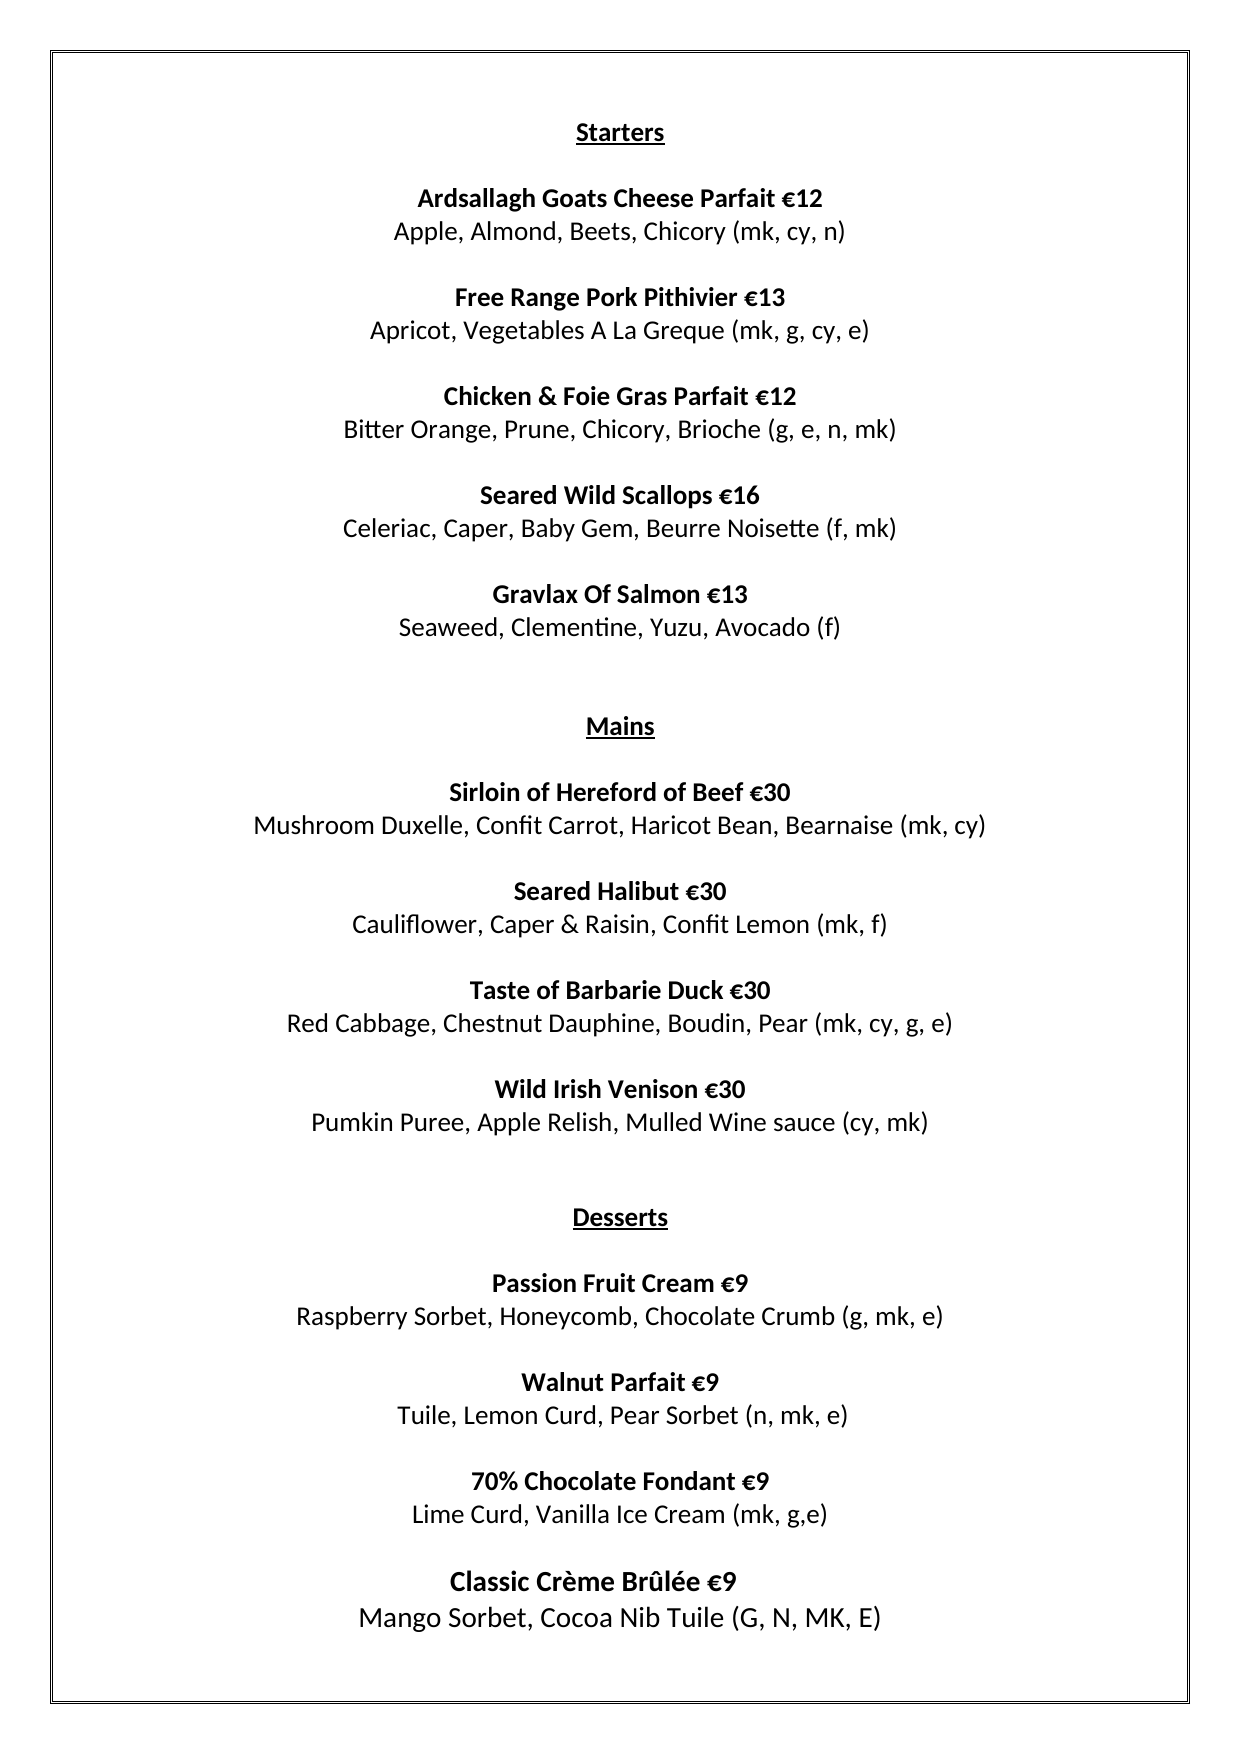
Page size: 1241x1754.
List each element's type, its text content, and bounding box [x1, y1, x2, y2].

text Bitter Orange, Prune, Chicory, Brioche (g, e, n, mk) [75, 412, 1165, 445]
text Celeriac, Caper, Baby Gem, Beurre Noisette (f, mk) [75, 511, 1165, 544]
text Classic Crème Brûlée €9 [450, 1563, 1165, 1599]
text Walnut Parfait €9 [75, 1365, 1165, 1398]
text Lime Curd, Vanilla Ice Cream (mk, g,e) [75, 1497, 1165, 1530]
text Passion Fruit Cream €9 [75, 1266, 1165, 1299]
text Red Cabbage, Chestnut Dauphine, Boudin, Pear (mk, cy, g, e) [75, 1006, 1165, 1039]
text Wild Irish Venison €30 [75, 1072, 1165, 1105]
text Starters [75, 115, 1165, 148]
text Pumkin Puree, Apple Relish, Mulled Wine sauce (cy, mk) [75, 1105, 1165, 1138]
text Free Range Pork Pithivier €13 [75, 280, 1165, 313]
text Mushroom Duxelle, Confit Carrot, Haricot Bean, Bearnaise (mk, cy) [75, 808, 1165, 841]
text Chicken & Foie Gras Parfait €12 [75, 379, 1165, 412]
text Mains [75, 709, 1165, 742]
text Taste of Barbarie Duck €30 [75, 973, 1165, 1006]
text Desserts [75, 1200, 1165, 1233]
text Apple, Almond, Beets, Chicory (mk, cy, n) [75, 214, 1165, 247]
text 70% Chocolate Fondant €9 [75, 1464, 1165, 1497]
text Raspberry Sorbet, Honeycomb, Chocolate Crumb (g, mk, e) [75, 1299, 1165, 1332]
text Ardsallagh Goats Cheese Parfait €12 [75, 181, 1165, 214]
text Seared Halibut €30 [75, 874, 1165, 907]
text Seaweed, Clementine, Yuzu, Avocado (f) [75, 610, 1165, 643]
text Sirloin of Hereford of Beef €30 [75, 775, 1165, 808]
text Tuile, Lemon Curd, Pear Sorbet (n, mk, e) [75, 1398, 1165, 1431]
text Apricot, Vegetables A La Greque (mk, g, cy, e) [75, 313, 1165, 346]
text Gravlax Of Salmon €13 [75, 577, 1165, 610]
text Seared Wild Scallops €16 [75, 478, 1165, 511]
text Cauliflower, Caper & Raisin, Confit Lemon (mk, f) [75, 907, 1165, 940]
text Mango Sorbet, Cocoa Nib Tuile (G, N, MK, E) [75, 1599, 1165, 1634]
